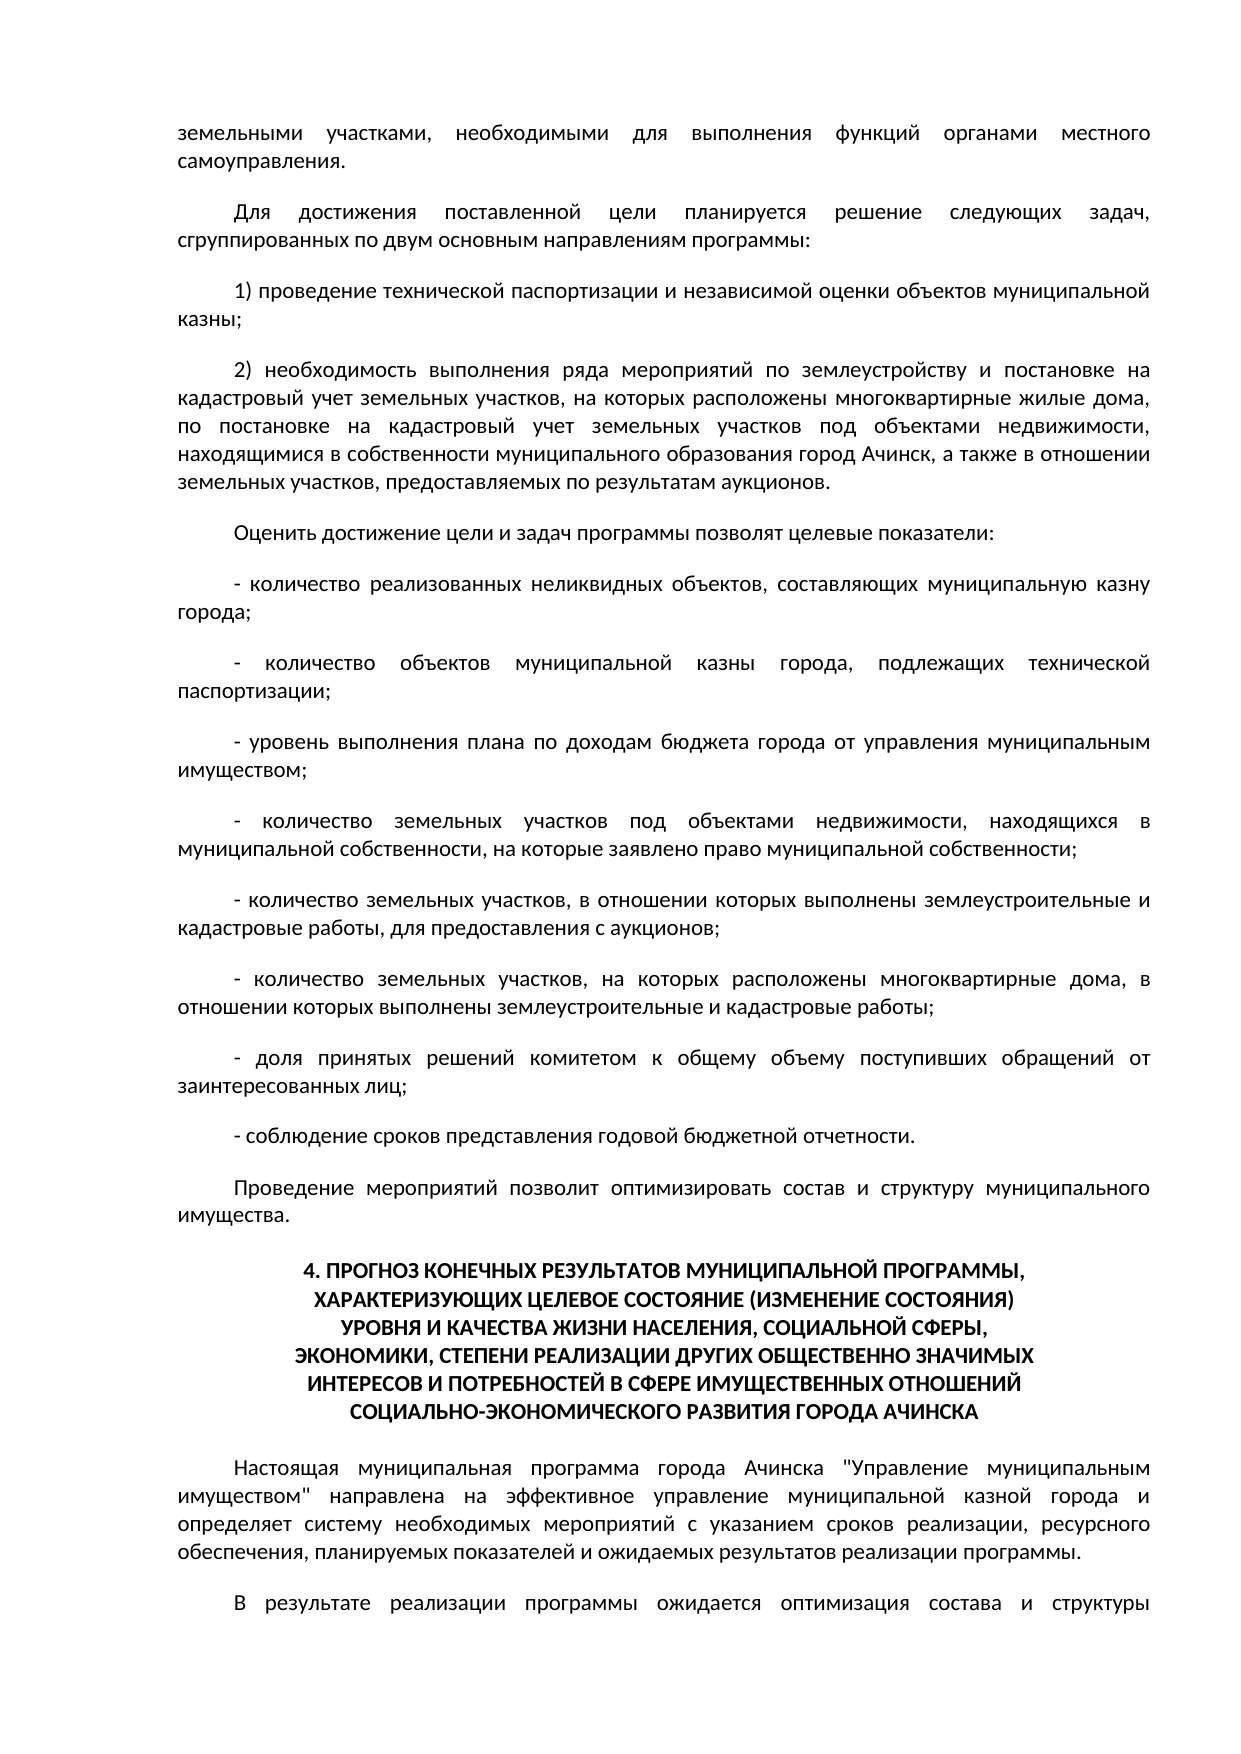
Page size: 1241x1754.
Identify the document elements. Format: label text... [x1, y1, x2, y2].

text 2) необходимость выполнения ряда мероприятий по землеустройству и постановке на кадастровый учет земельных участков, на которых расположены многоквартирные жилые дома, по постановке на кадастровый учет земельных участков под объектами недвижимости, находящимися в собственности муниципального образования город Ачинск, а также в отношении земельных участков, предоставляемых по результатам аукционов. [177, 355, 1152, 495]
text - соблюдение сроков представления годовой бюджетной отчетности. [177, 1122, 1152, 1150]
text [177, 1588, 1152, 1616]
text 1) проведение технической паспортизации и независимой оценки объектов муниципальной казны; [177, 276, 1152, 332]
title 4. ПРОГНОЗ КОНЕЧНЫХ РЕЗУЛЬТАТОВ МУНИЦИПАЛЬНОЙ ПРОГРАММЫ, [177, 1257, 1152, 1285]
title СОЦИАЛЬНО-ЭКОНОМИЧЕСКОГО РАЗВИТИЯ ГОРОДА АЧИНСКА [177, 1397, 1152, 1425]
text - количество земельных участков, в отношении которых выполнены землеустроительные и кадастровые работы, для предоставления с аукционов; [177, 885, 1152, 941]
title ИНТЕРЕСОВ И ПОТРЕБНОСТЕЙ В СФЕРЕ ИМУЩЕСТВЕННЫХ ОТНОШЕНИЙ [177, 1369, 1152, 1397]
text Настоящая муниципальная программа города Ачинска "Управление муниципальным имуществом" направлена на эффективное управление муниципальной казной города и определяет систему необходимых мероприятий с указанием сроков реализации, ресурсного обеспечения, планируемых показателей и ожидаемых результатов реализации программы. [177, 1453, 1152, 1565]
text - доля принятых решений комитетом к общему объему поступивших обращений от заинтересованных лиц; [177, 1043, 1152, 1099]
title УРОВНЯ И КАЧЕСТВА ЖИЗНИ НАСЕЛЕНИЯ, СОЦИАЛЬНОЙ СФЕРЫ, [177, 1313, 1152, 1341]
text Для достижения поставленной цели планируется решение следующих задач, сгруппированных по двум основным направлениям программы: [177, 197, 1152, 253]
text - количество земельных участков, на которых расположены многоквартирные дома, в отношении которых выполнены землеустроительные и кадастровые работы; [177, 964, 1152, 1020]
title ЭКОНОМИКИ, СТЕПЕНИ РЕАЛИЗАЦИИ ДРУГИХ ОБЩЕСТВЕННО ЗНАЧИМЫХ [177, 1341, 1152, 1369]
text - уровень выполнения плана по доходам бюджета города от управления муниципальным имуществом; [177, 727, 1152, 783]
text - количество земельных участков под объектами недвижимости, находящихся в муниципальной собственности, на которые заявлено право муниципальной собственности; [177, 806, 1152, 862]
text - количество объектов муниципальной казны города, подлежащих технической паспортизации; [177, 648, 1152, 704]
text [177, 118, 1152, 174]
title ХАРАКТЕРИЗУЮЩИХ ЦЕЛЕВОЕ СОСТОЯНИЕ (ИЗМЕНЕНИЕ СОСТОЯНИЯ) [177, 1285, 1152, 1313]
text Проведение мероприятий позволит оптимизировать состав и структуру муниципального имущества. [177, 1173, 1152, 1229]
text Оценить достижение цели и задач программы позволят целевые показатели: [177, 518, 1152, 546]
text - количество реализованных неликвидных объектов, составляющих муниципальную казну города; [177, 569, 1152, 625]
